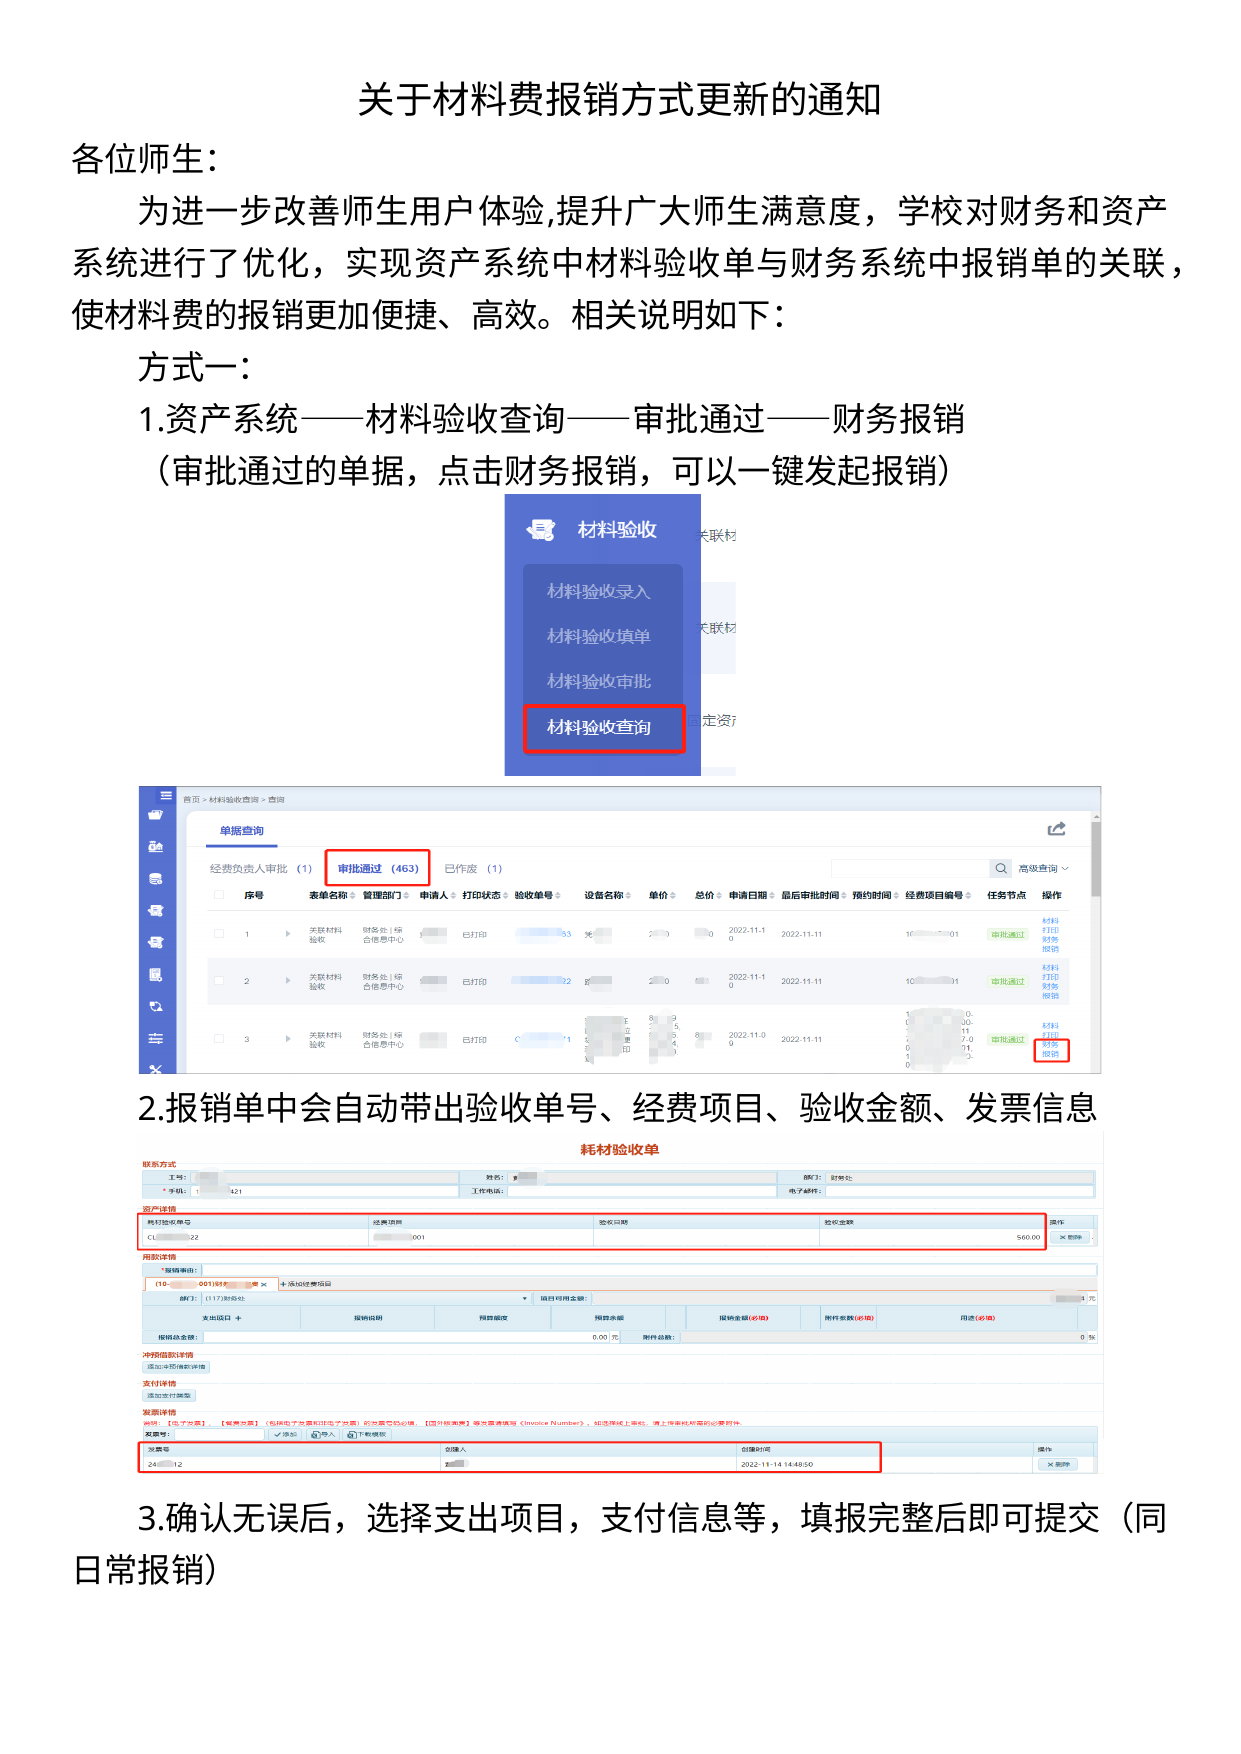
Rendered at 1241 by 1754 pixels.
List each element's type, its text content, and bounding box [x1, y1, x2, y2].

text 1.资产系统——材料验收查询——审批通过——财务报销 [71, 390, 1169, 442]
text 3.确认无误后，选择支出项目，支付信息等，填报完整后即可提交（同日常报销） [71, 1489, 1169, 1593]
picture [504, 494, 736, 776]
text 关于材料费报销方式更新的通知 [71, 64, 1169, 129]
text 为进一步改善师生用户体验,提升广大师生满意度，学校对财务和资产系统进行了优化，实现资产系统中材料验收单与财务系统中报销单的关联，使材料费的报销更加便捷、高效。相关说明如下： [71, 182, 1169, 338]
text （审批通过的单据，点击财务报销，可以一键发起报销） [71, 442, 1169, 494]
text 方式一： [71, 338, 1169, 390]
picture [137, 1131, 1104, 1474]
picture [138, 786, 1102, 1074]
text 各位师生： [71, 129, 1169, 182]
text 2.报销单中会自动带出验收单号、经费项目、验收金额、发票信息 [71, 1079, 1169, 1131]
